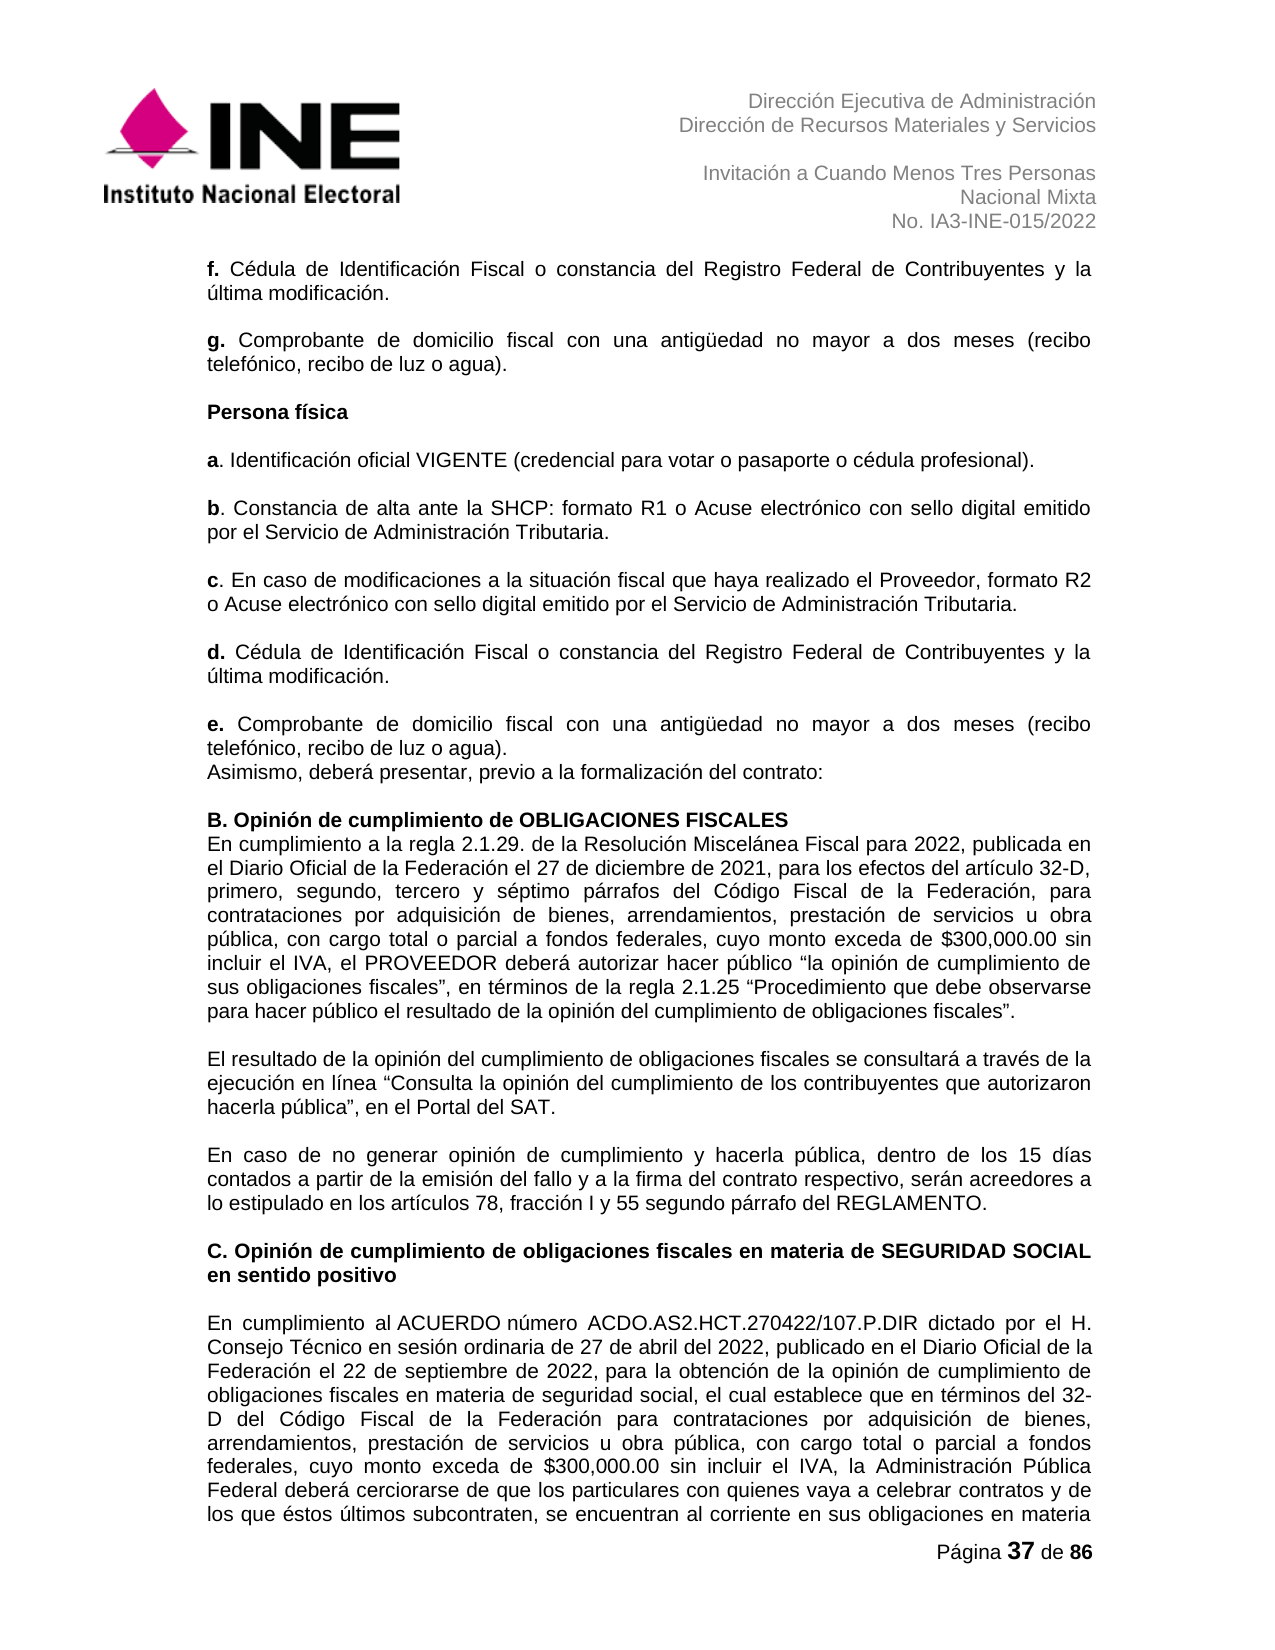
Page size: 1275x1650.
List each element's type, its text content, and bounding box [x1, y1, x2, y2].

text Persona física [207, 400, 1092, 424]
text c. En caso de modificaciones a la situación fiscal que haya realizado el Proveedor, formato R2 o Acuse electrónico con sello digital emitido por el Servicio de Administración Tributaria. [207, 568, 1092, 616]
picture [104, 88, 400, 203]
text En caso de no generar opinión de cumplimiento y hacerla pública, dentro de los 15 días contados a partir de la emisión del fallo y a la firma del contrato respectivo, serán acreedores a lo estipulado en los artículos 78, fracción I y 55 segundo párrafo del REGLAMENTO. [207, 1143, 1092, 1215]
text El resultado de la opinión del cumplimiento de obligaciones fiscales se consultará a través de la ejecución en línea “Consulta la opinión del cumplimiento de los contribuyentes que autorizaron hacerla pública”, en el Portal del SAT. [207, 1047, 1092, 1119]
text B. Opinión de cumplimiento de OBLIGACIONES FISCALES [207, 807, 1092, 831]
text e. Comprobante de domicilio fiscal con una antigüedad no mayor a dos meses (recibo telefónico, recibo de luz o agua). [207, 712, 1092, 759]
text a. Identificación oficial VIGENTE (credencial para votar o pasaporte o cédula profesional). [207, 448, 1092, 472]
text f. Cédula de Identificación Fiscal o constancia del Registro Federal de Contribuyentes y la última modificación. [207, 256, 1092, 304]
text Asimismo, deberá presentar, previo a la formalización del contrato: [207, 759, 1092, 783]
text d. Cédula de Identificación Fiscal o constancia del Registro Federal de Contribuyentes y la última modificación. [207, 640, 1092, 688]
text En cumplimiento a la regla 2.1.29. de la Resolución Miscelánea Fiscal para 2022, publicada en el Diario Oficial de la Federación el 27 de diciembre de 2021, para los efectos del artículo 32-D, primero, segundo, tercero y séptimo párrafos del Código Fiscal de la Federación, para contrataciones por adquisición de bienes, arrendamientos, prestación de servicios u obra pública, con cargo total o parcial a fondos federales, cuyo monto exceda de $300,000.00 sin incluir el IVA, el PROVEEDOR deberá autorizar hacer público “la opinión de cumplimiento de sus obligaciones fiscales”, en términos de la regla 2.1.25 “Procedimiento que debe observarse para hacer público el resultado de la opinión del cumplimiento de obligaciones fiscales”. [207, 831, 1092, 1023]
text b. Constancia de alta ante la SHCP: formato R1 o Acuse electrónico con sello digital emitido por el Servicio de Administración Tributaria. [207, 496, 1092, 544]
text C. Opinión de cumplimiento de obligaciones fiscales en materia de SEGURIDAD SOCIAL en sentido positivo [207, 1239, 1092, 1287]
text g. Comprobante de domicilio fiscal con una antigüedad no mayor a dos meses (recibo telefónico, recibo de luz o agua). [207, 328, 1092, 376]
